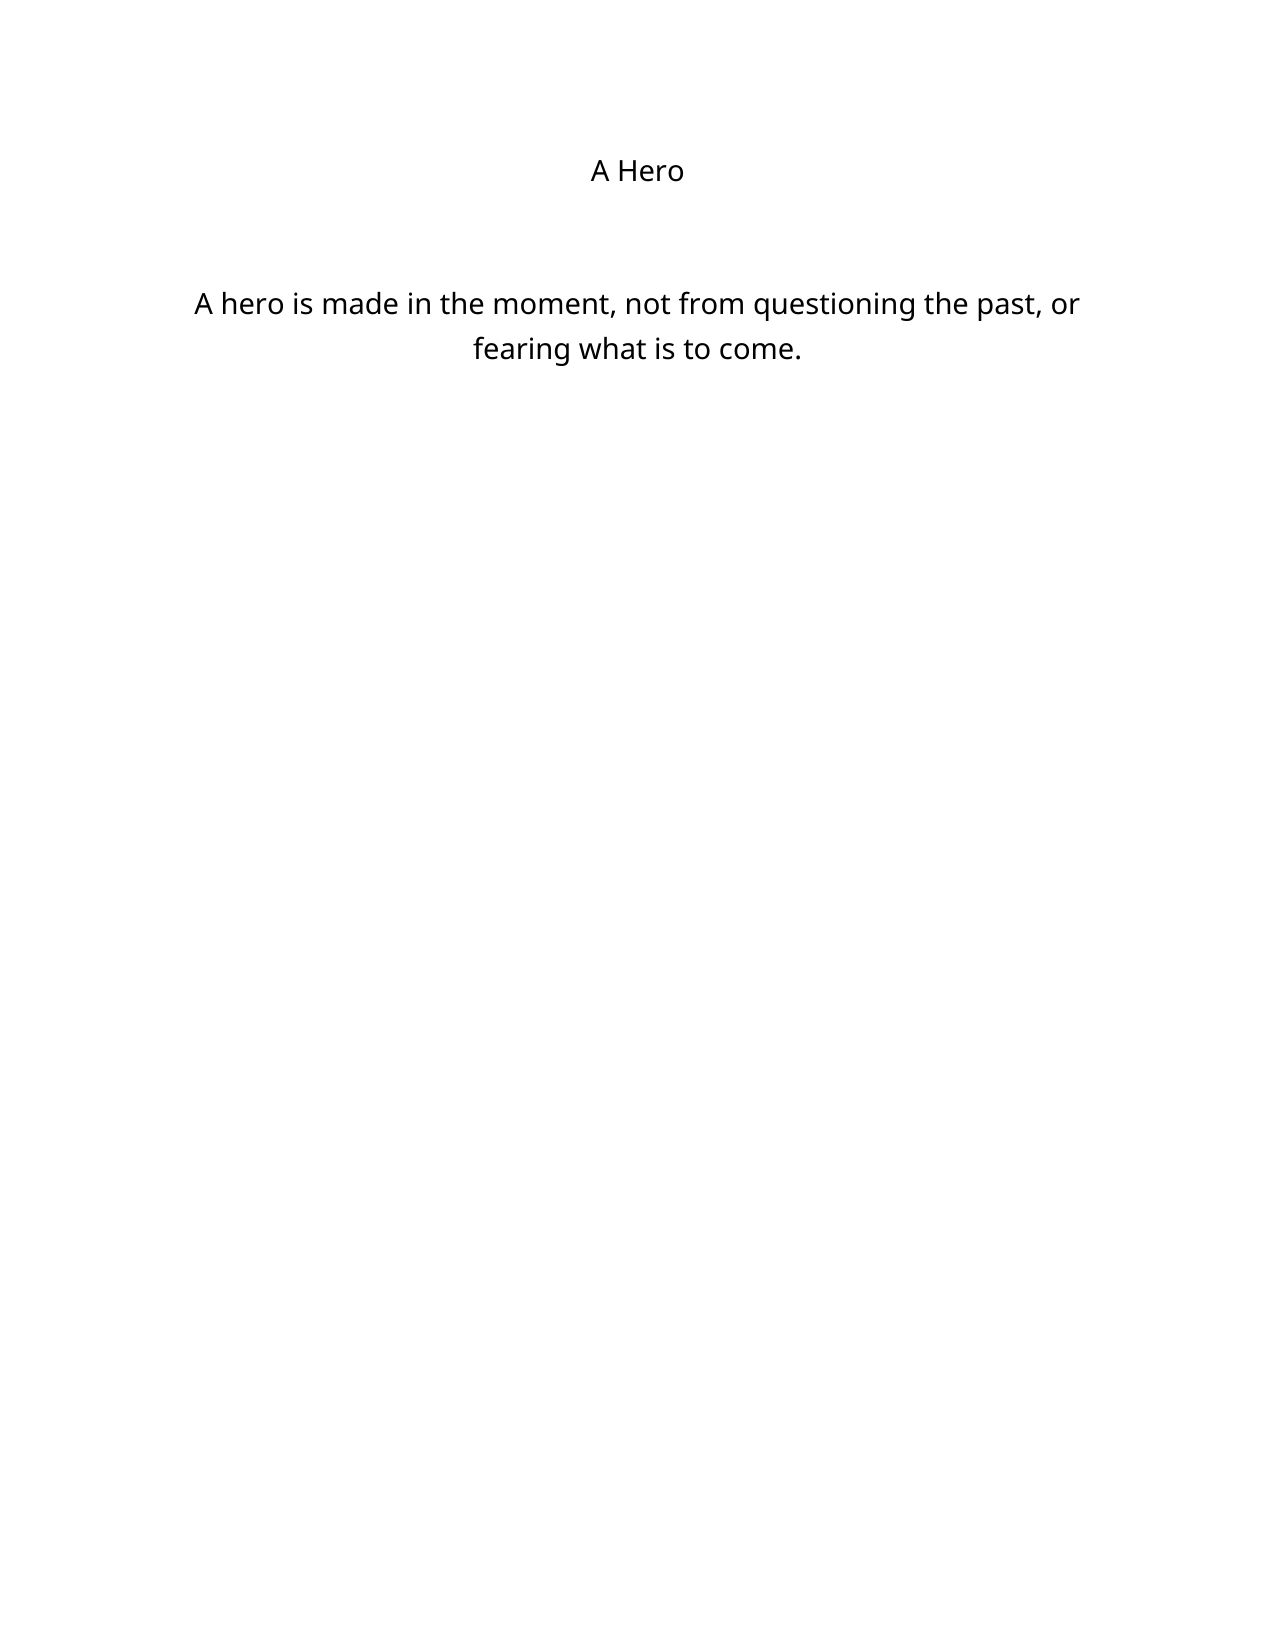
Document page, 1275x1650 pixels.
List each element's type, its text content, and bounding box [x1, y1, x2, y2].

text A Hero [150, 150, 1125, 190]
text A hero is made in the moment, not from questioning the past, or fearing what is to come. [150, 283, 1125, 368]
